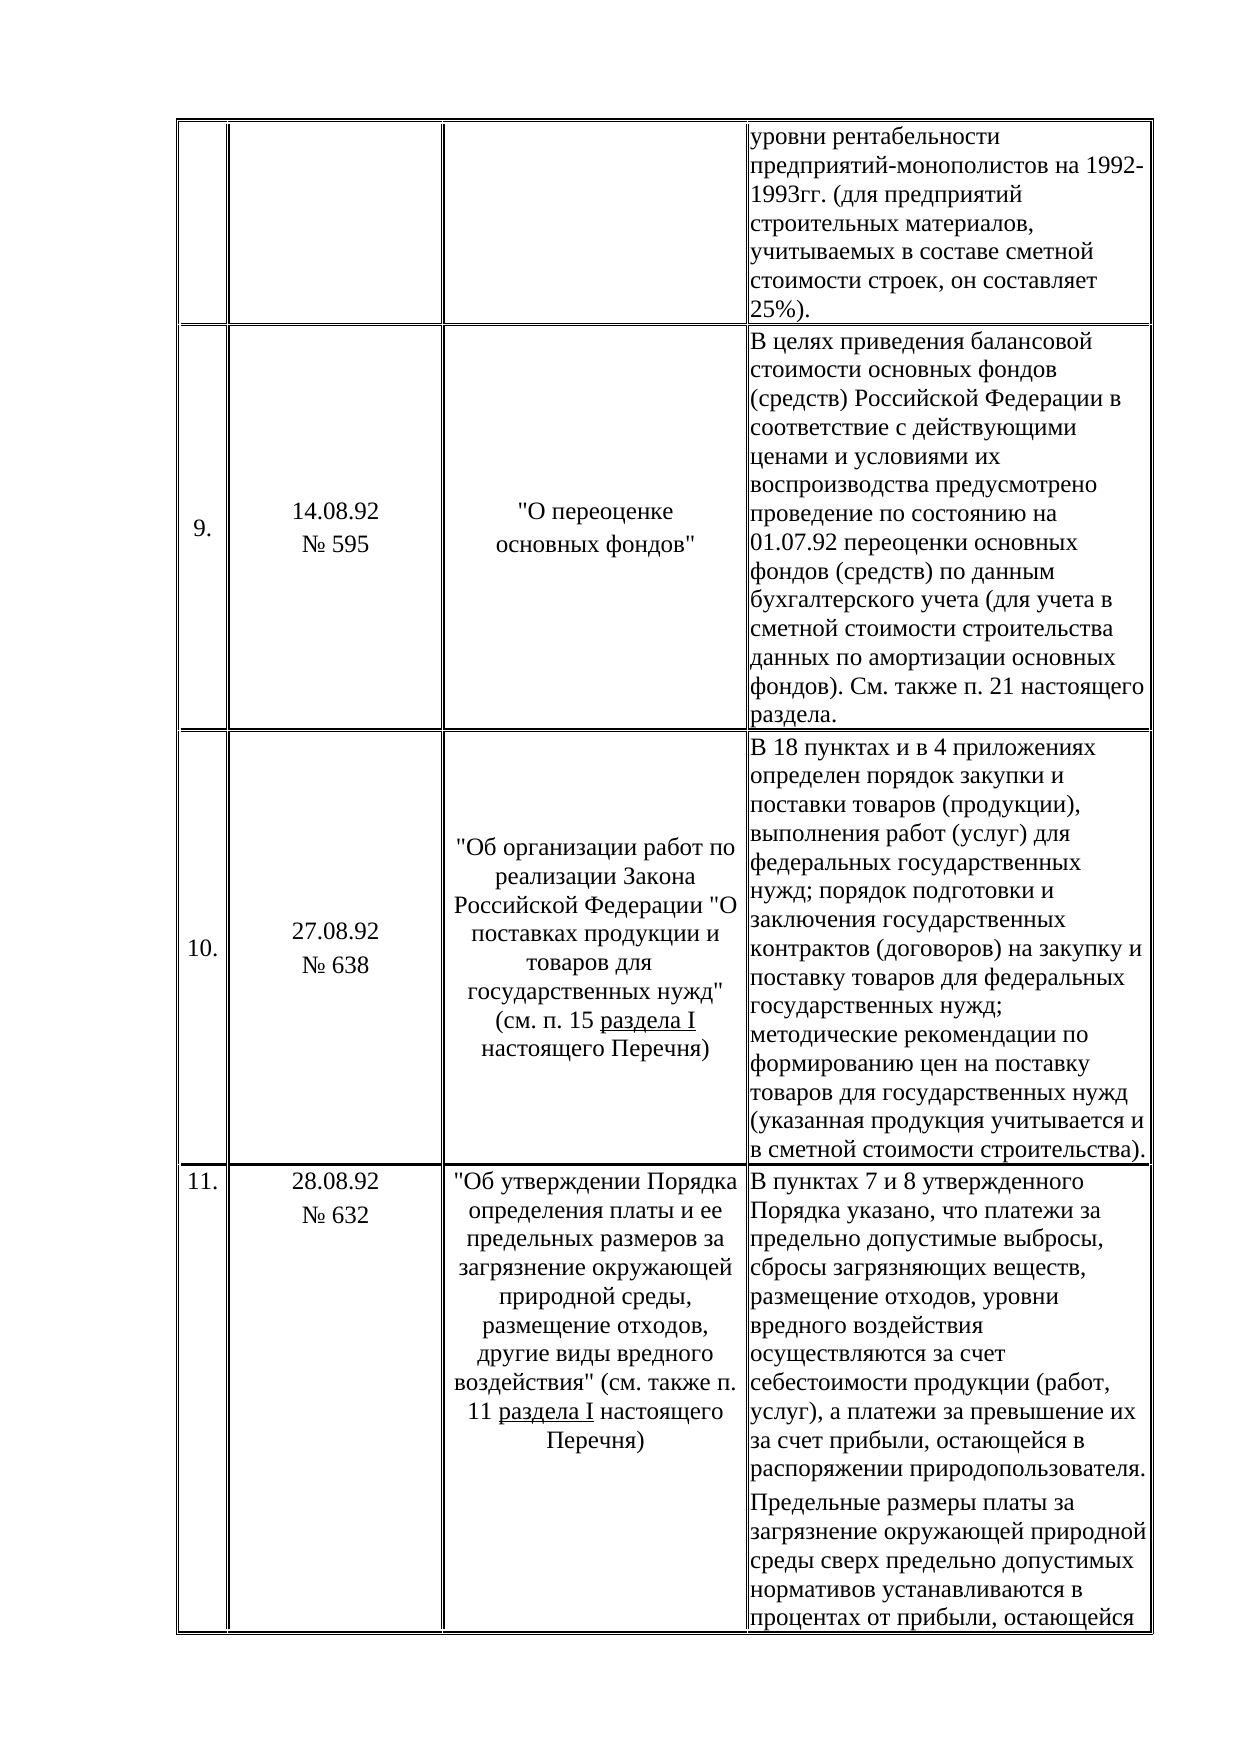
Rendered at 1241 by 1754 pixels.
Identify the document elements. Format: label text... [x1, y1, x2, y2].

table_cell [748, 122, 1150, 323]
table_cell 28.08.92 № 632 [228, 1163, 443, 1631]
table_cell 9. [177, 323, 228, 728]
table_cell В 18 пунктах и в 4 приложениях определен порядок закупки и поставки товаров (продукции), выполнения работ (услуг) для федеральных государственных нужд; порядок подготовки и заключения государственных контрактов (договоров) на закупку и поставку товаров для федеральных государственных нужд; методические рекомендации по формированию цен на поставку товаров для государственных нужд (указанная продукция учитывается и в сметной стоимости строительства). [749, 728, 1151, 1163]
table_cell 8. [179, 120, 228, 323]
table_cell 14.08.92 № 595 [230, 326, 441, 728]
table_cell 11.08.92 № 576 [228, 120, 443, 323]
table_cell 27.08.92 № 638 [230, 732, 441, 1163]
table_cell В целях приведения балансовой стоимости основных фондов (средств) Российской Федерации в соответствие с действующими ценами и условиями их воспроизводства предусмотрено проведение по состоянию на 01.07.92 переоценки основных фондов (средств) по данным бухгалтерского учета (для учета в сметной стоимости строительства данных по амортизации основных фондов). См. также п. 21 настоящего раздела. [748, 323, 1152, 728]
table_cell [443, 1166, 748, 1631]
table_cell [443, 122, 748, 323]
table_cell "Об организации работ по реализации Закона Российской Федерации "О поставках продукции и товаров для государственных нужд" (см. п. 15 раздела I настоящего Перечня) [445, 732, 746, 1163]
table_cell "О переоценке основных фондов" [445, 326, 746, 728]
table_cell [748, 1163, 1152, 1631]
table_cell 11. [177, 1163, 228, 1631]
table_cell 10. [179, 728, 226, 1163]
